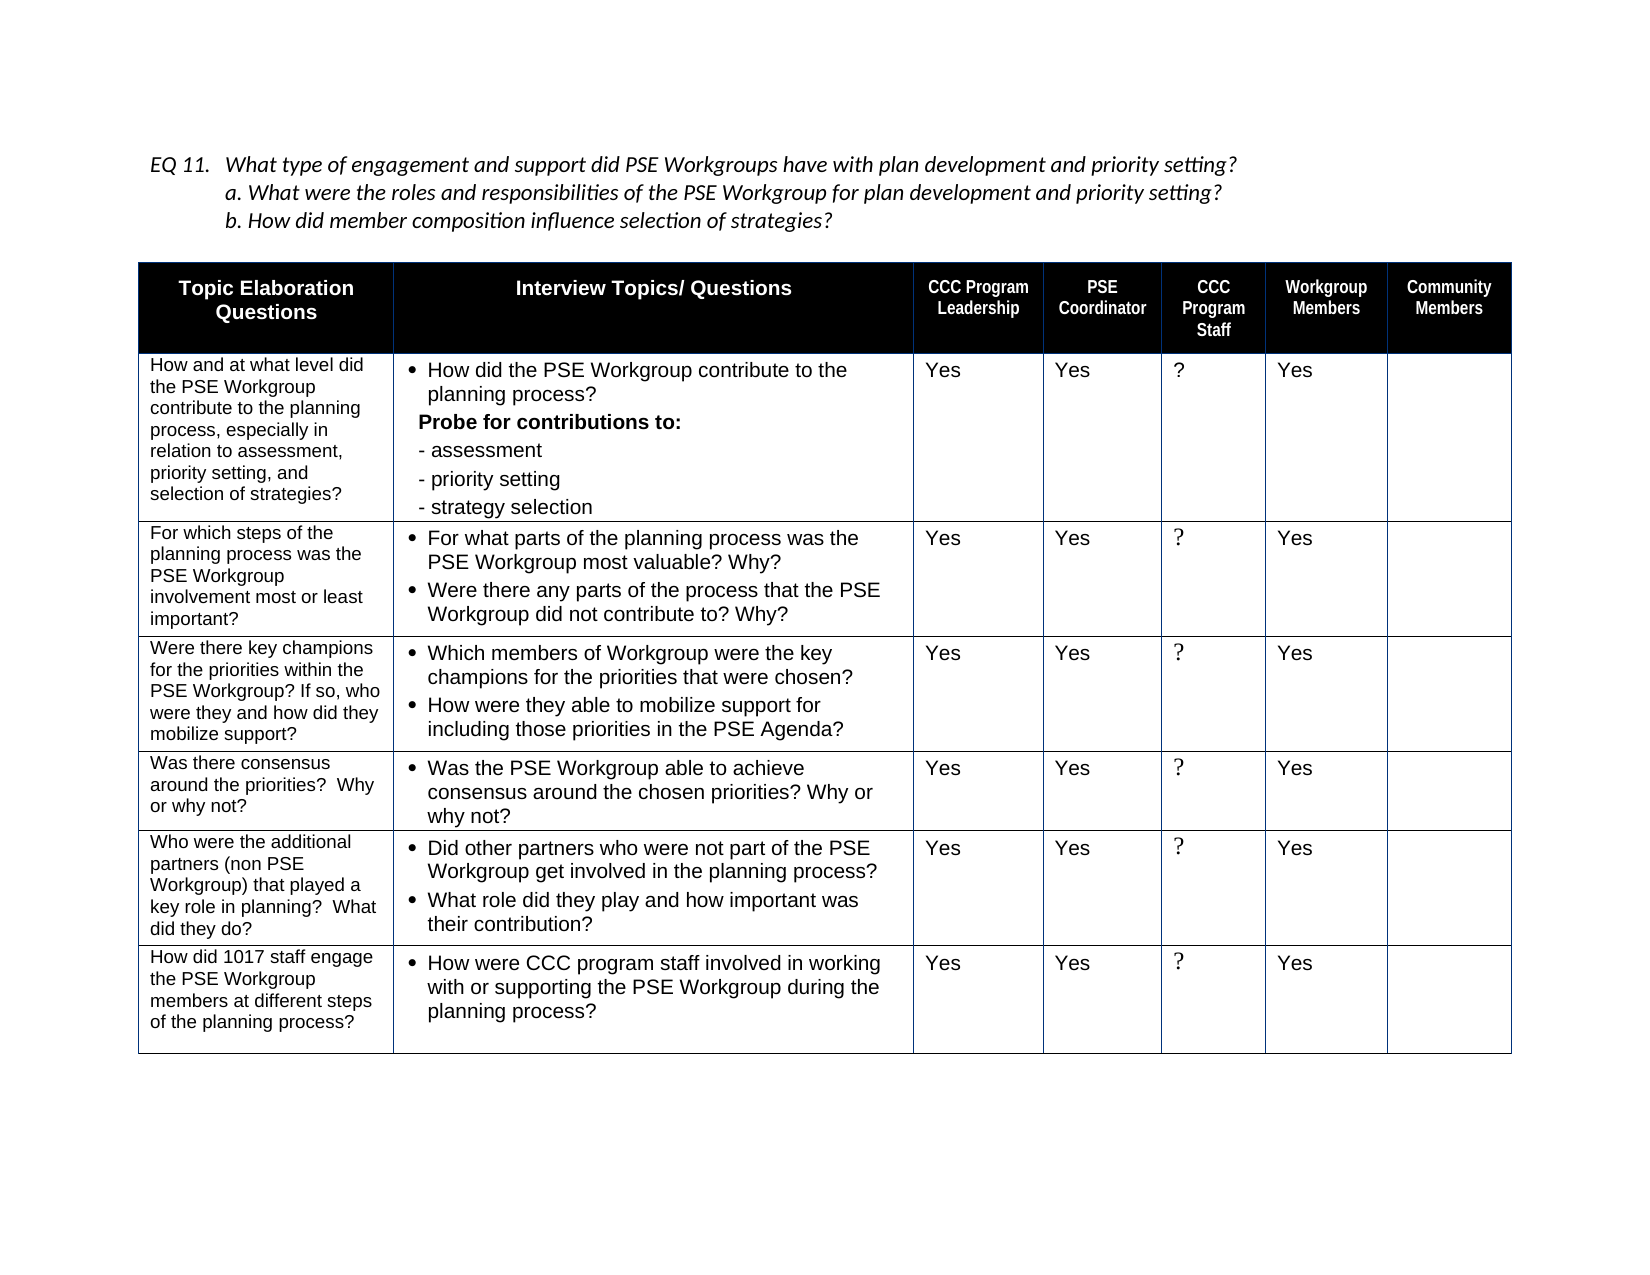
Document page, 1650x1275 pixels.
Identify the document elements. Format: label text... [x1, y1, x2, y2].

table_cell ? [1162, 354, 1265, 521]
table_cell [1388, 946, 1511, 1053]
table_cell For what parts of the planning process was the PSE Workgroup most valuable? Why? Were there any parts of the process that the PSE Workgroup did not contribute to? Why? [394, 522, 913, 636]
table_cell ? [1162, 522, 1265, 636]
table_cell Were there key champions for the priorities within the PSE Workgroup? If so, who were they and how did they mobilize support? [139, 637, 393, 751]
table_cell Yes [1266, 637, 1387, 751]
table_cell Yes [1266, 752, 1387, 830]
table_header CCC Program Staff [1162, 263, 1265, 353]
table_header Interview Topics/ Questions [394, 263, 913, 353]
table_cell Yes [1044, 354, 1161, 521]
table_header Workgroup Members [1266, 263, 1387, 353]
table_cell Yes [1044, 752, 1161, 830]
table_cell Was there consensus around the priorities? Why or why not? [139, 752, 393, 830]
table_cell ? [1162, 637, 1265, 751]
table_cell How did the PSE Workgroup contribute to the planning process? Probe for contributions to: - assessment - priority setting - strategy selection [394, 354, 913, 521]
table_cell [1388, 354, 1511, 521]
table_cell Yes [914, 522, 1043, 636]
table_cell Who were the additional partners (non PSE Workgroup) that played a key role in planning? What did they do? [139, 831, 393, 945]
text a. What were the roles and responsibilities of the PSE Workgroup for plan development and priority setting? [225, 178, 1500, 206]
table_cell Yes [914, 637, 1043, 751]
table_cell Yes [914, 354, 1043, 521]
table_header Topic Elaboration Questions [139, 263, 393, 353]
table_cell Yes [1044, 522, 1161, 636]
table_cell How were CCC program staff involved in working with or supporting the PSE Workgroup during the planning process? [394, 946, 913, 1053]
table_cell Yes [1266, 831, 1387, 945]
table_header Community Members [1388, 263, 1511, 353]
table_cell Yes [914, 831, 1043, 945]
table_cell Was the PSE Workgroup able to achieve consensus around the chosen priorities? Why or why not? [394, 752, 913, 830]
table_cell Yes [1044, 637, 1161, 751]
table_cell Yes [1044, 946, 1161, 1053]
table_cell Yes [1044, 831, 1161, 945]
table_header PSE Coordinator [1044, 263, 1161, 353]
table_cell How did 1017 staff engage the PSE Workgroup members at different steps of the planning process? [139, 946, 393, 1053]
table_cell ? [1162, 752, 1265, 830]
table_cell [1388, 637, 1511, 751]
table_cell Yes [914, 946, 1043, 1053]
table_header CCC Program Leadership [914, 263, 1043, 353]
table_cell [1388, 831, 1511, 945]
table_cell [1388, 752, 1511, 830]
table_cell Yes [914, 752, 1043, 830]
table_cell ? [1162, 946, 1265, 1053]
table_cell How and at what level did the PSE Workgroup contribute to the planning process, especially in relation to assessment, priority setting, and selection of strategies? [139, 354, 393, 521]
table_cell For which steps of the planning process was the PSE Workgroup involvement most or least important? [139, 522, 393, 636]
table_cell Yes [1266, 946, 1387, 1053]
table_cell ? [1162, 831, 1265, 945]
text EQ 11. What type of engagement and support did PSE Workgroups have with plan development and priority setting? [150, 150, 1500, 178]
table_cell Yes [1266, 522, 1387, 636]
table_cell Did other partners who were not part of the PSE Workgroup get involved in the planning process? What role did they play and how important was their contribution? [394, 831, 913, 945]
table_cell [1388, 522, 1511, 636]
table_cell Which members of Workgroup were the key champions for the priorities that were chosen? How were they able to mobilize support for including those priorities in the PSE Agenda? [394, 637, 913, 751]
text b. How did member composition influence selection of strategies? [225, 206, 1500, 234]
table_cell Yes [1266, 354, 1387, 521]
